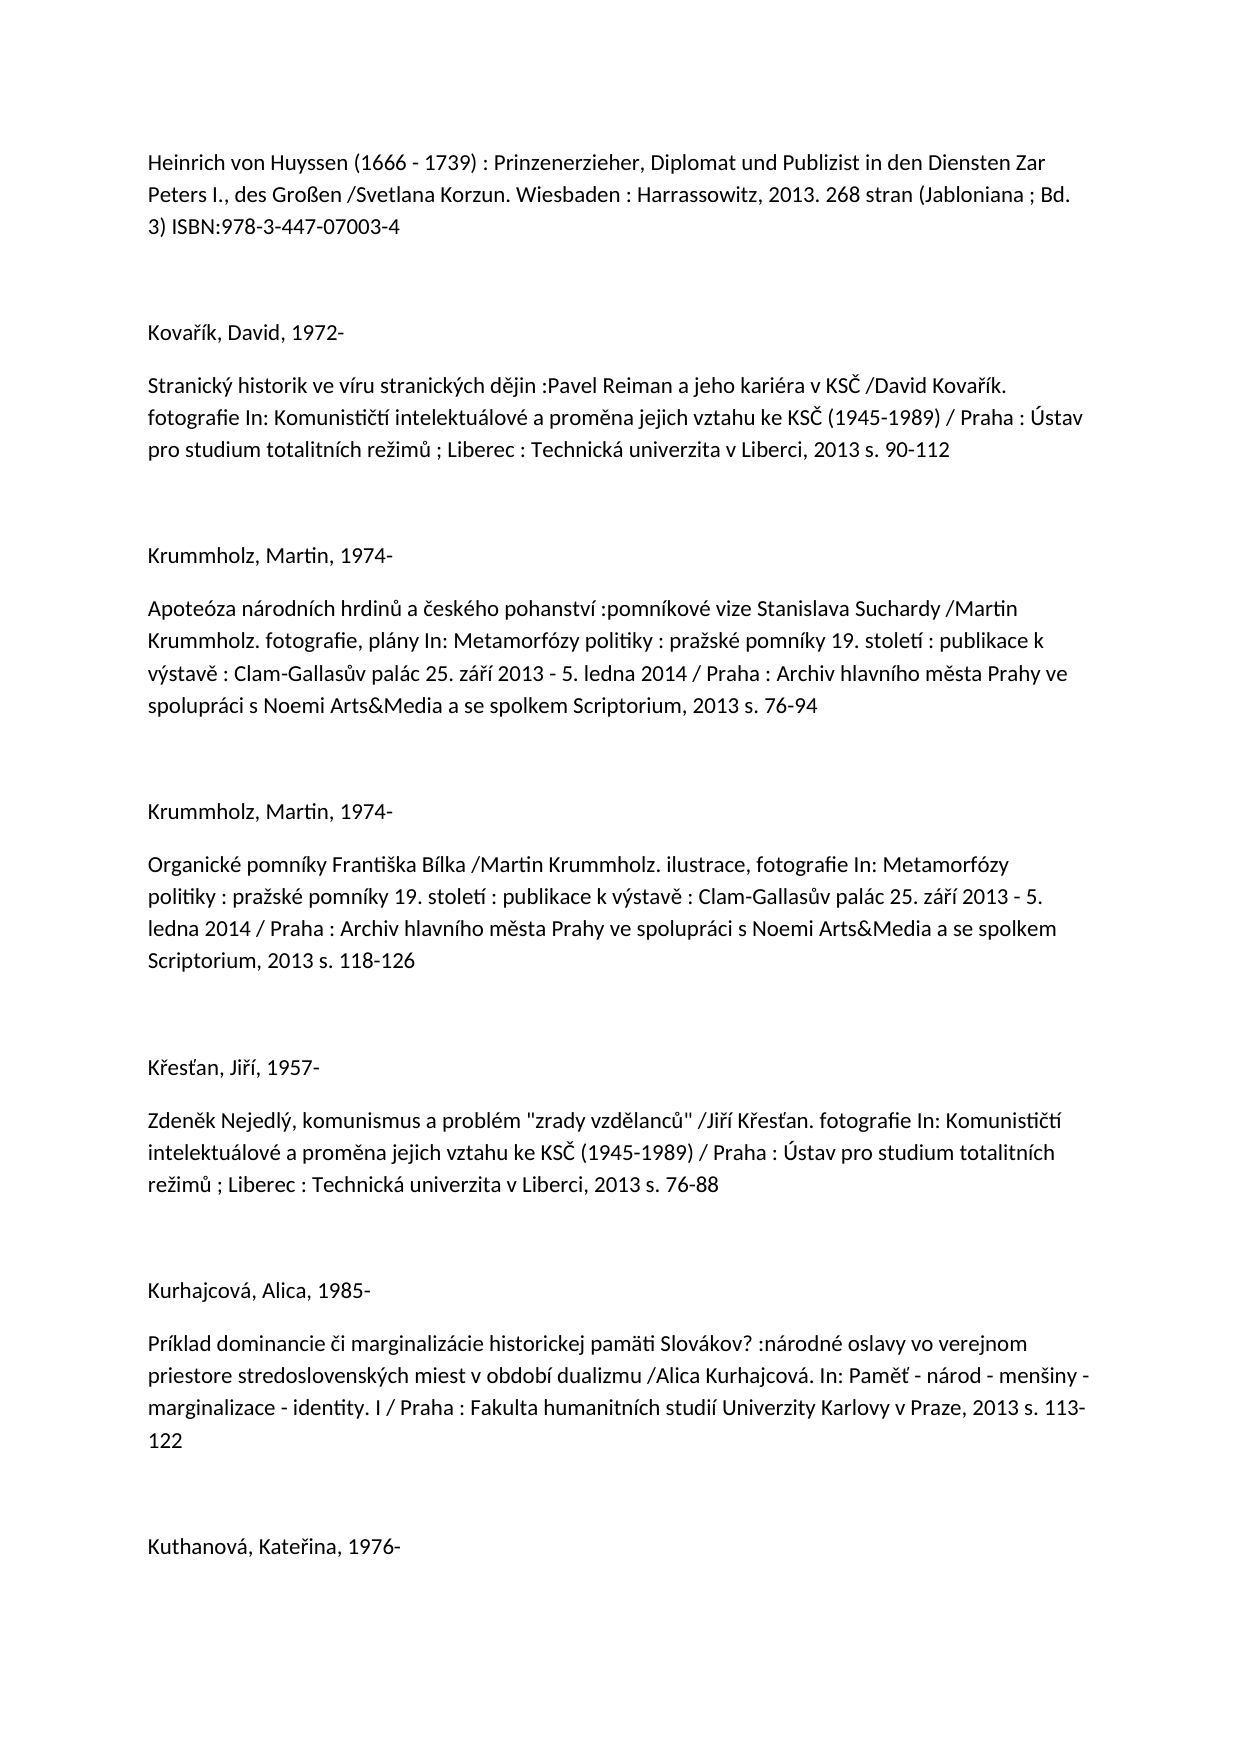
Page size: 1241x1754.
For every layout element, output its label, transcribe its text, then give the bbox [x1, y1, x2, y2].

text Apoteóza národních hrdinů a českého pohanství :pomníkové vize Stanislava Suchardy /Martin Krummholz. fotografie, plány In: Metamorfózy politiky : pražské pomníky 19. století : publikace k výstavě : Clam-Gallasův palác 25. září 2013 - 5. ledna 2014 / Praha : Archiv hlavního města Prahy ve spolupráci s Noemi Arts&Media a se spolkem Scriptorium, 2013 s. 76-94 [148, 594, 1093, 719]
text Zdeněk Nejedlý, komunismus a problém "zrady vzdělanců" /Jiří Křesťan. fotografie In: Komunističtí intelektuálové a proměna jejich vztahu ke KSČ (1945-1989) / Praha : Ústav pro studium totalitních režimů ; Liberec : Technická univerzita v Liberci, 2013 s. 76-88 [148, 1106, 1093, 1198]
text Organické pomníky Františka Bílka /Martin Krummholz. ilustrace, fotografie In: Metamorfózy politiky : pražské pomníky 19. století : publikace k výstavě : Clam-Gallasův palác 25. září 2013 - 5. ledna 2014 / Praha : Archiv hlavního města Prahy ve spolupráci s Noemi Arts&Media a se spolkem Scriptorium, 2013 s. 118-126 [148, 850, 1093, 975]
text Kuthanová, Kateřina, 1976- [148, 1532, 1093, 1560]
text Krummholz, Martin, 1974- [148, 541, 1093, 569]
text Stranický historik ve víru stranických dějin :Pavel Reiman a jeho kariéra v KSČ /David Kovařík. fotografie In: Komunističtí intelektuálové a proměna jejich vztahu ke KSČ (1945-1989) / Praha : Ústav pro studium totalitních režimů ; Liberec : Technická univerzita v Liberci, 2013 s. 90-112 [148, 371, 1093, 463]
text Kurhajcová, Alica, 1985- [148, 1276, 1093, 1304]
text Heinrich von Huyssen (1666 - 1739) : Prinzenerzieher, Diplomat und Publizist in den Diensten Zar Peters I., des Großen /Svetlana Korzun. Wiesbaden : Harrassowitz, 2013. 268 stran (Jabloniana ; Bd. 3) ISBN:978-3-447-07003-4 [148, 148, 1093, 240]
text Krummholz, Martin, 1974- [148, 797, 1093, 825]
text Príklad dominancie či marginalizácie historickej pamäti Slovákov? :národné oslavy vo verejnom priestore stredoslovenských miest v období dualizmu /Alica Kurhajcová. In: Paměť - národ - menšiny - marginalizace - identity. I / Praha : Fakulta humanitních studií Univerzity Karlovy v Praze, 2013 s. 113-122 [148, 1329, 1093, 1454]
text Kovařík, David, 1972- [148, 318, 1093, 346]
text Křesťan, Jiří, 1957- [148, 1053, 1093, 1081]
